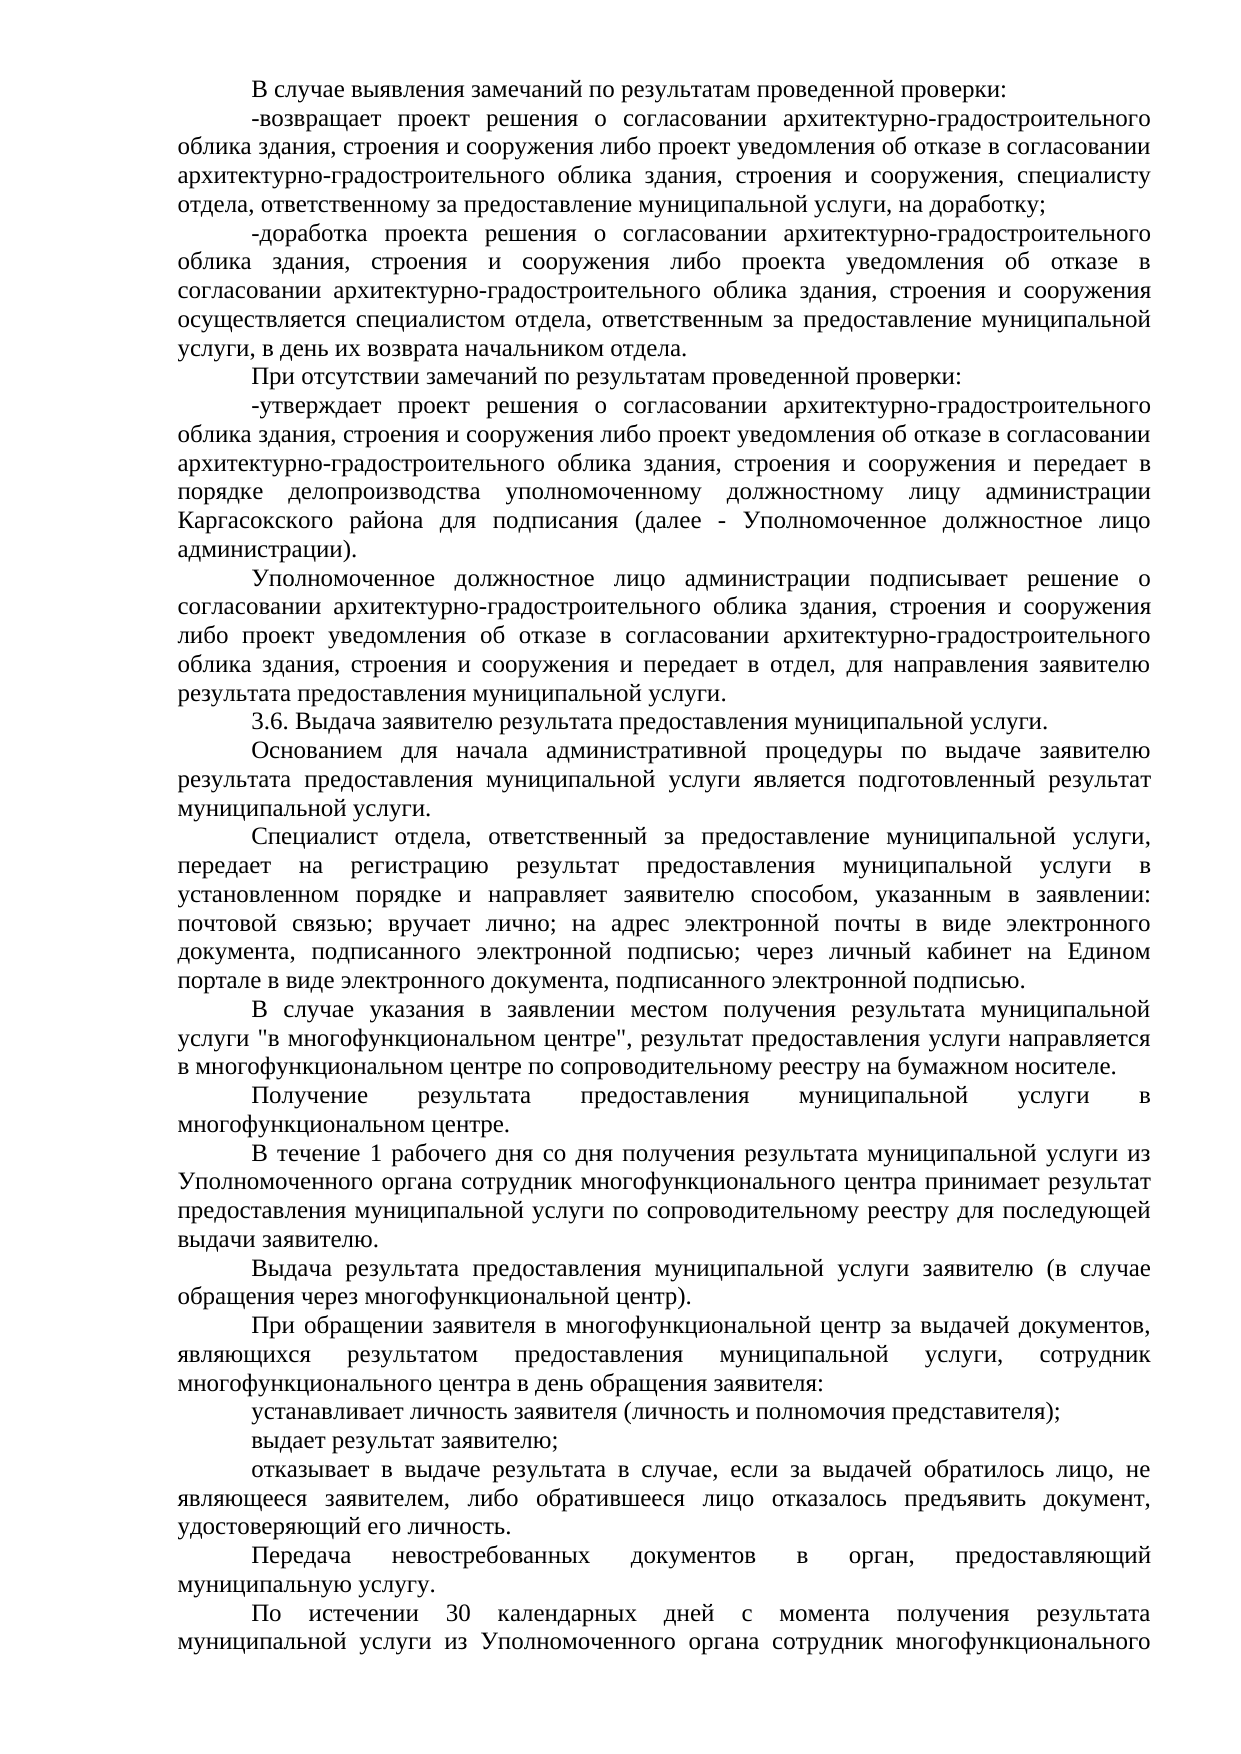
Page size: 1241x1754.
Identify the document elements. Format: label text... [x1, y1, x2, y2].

text -доработка проекта решения о согласовании архитектурно-градостроительного облика здания, строения и сооружения либо проекта уведомления об отказе в согласовании архитектурно-градостроительного облика здания, строения и сооружения осуществляется специалистом отдела, ответственным за предоставление муниципальной услуги, в день их возврата начальником отдела. [177, 218, 1152, 361]
text устанавливает личность заявителя (личность и полномочия представителя); [177, 1396, 1152, 1425]
text -утверждает проект решения о согласовании архитектурно-градостроительного облика здания, строения и сооружения либо проект уведомления об отказе в согласовании архитектурно-градостроительного облика здания, строения и сооружения и передает в порядке делопроизводства уполномоченному должностному лицу администрации Каргасокского района для подписания (далее - Уполномоченное должностное лицо администрации). [177, 390, 1152, 563]
text 3.6. Выдача заявителю результата предоставления муниципальной услуги. [177, 706, 1152, 735]
text В случае указания в заявлении местом получения результата муниципальной услуги "в многофункциональном центре", результат предоставления услуги направляется в многофункциональном центре по сопроводительному реестру на бумажном носителе. [177, 994, 1152, 1080]
text Передача невостребованных документов в орган, предоставляющий муниципальную услугу. [177, 1540, 1152, 1598]
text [177, 1598, 1152, 1655]
text Уполномоченное должностное лицо администрации подписывает решение о согласовании архитектурно-градостроительного облика здания, строения и сооружения либо проект уведомления об отказе в согласовании архитектурно-градостроительного облика здания, строения и сооружения и передает в отдел, для направления заявителю результата предоставления муниципальной услуги. [177, 563, 1152, 706]
text Специалист отдела, ответственный за предоставление муниципальной услуги, передает на регистрацию результат предоставления муниципальной услуги в установленном порядке и направляет заявителю способом, указанным в заявлении: почтовой связью; вручает лично; на адрес электронной почты в виде электронного документа, подписанного электронной подписью; через личный кабинет на Едином портале в виде электронного документа, подписанного электронной подписью. [177, 821, 1152, 994]
text отказывает в выдаче результата в случае, если за выдачей обратилось лицо, не являющееся заявителем, либо обратившееся лицо отказалось предъявить документ, удостоверяющий его личность. [177, 1454, 1152, 1540]
text При обращении заявителя в многофункциональной центр за выдачей документов, являющихся результатом предоставления муниципальной услуги, сотрудник многофункционального центра в день обращения заявителя: [177, 1310, 1152, 1396]
text В случае выявления замечаний по результатам проведенной проверки: [177, 74, 1152, 103]
text При отсутствии замечаний по результатам проведенной проверки: [177, 361, 1152, 390]
text Получение результата предоставления муниципальной услуги в многофункциональном центре. [177, 1080, 1152, 1138]
text -возвращает проект решения о согласовании архитектурно-градостроительного облика здания, строения и сооружения либо проект уведомления об отказе в согласовании архитектурно-градостроительного облика здания, строения и сооружения, специалисту отдела, ответственному за предоставление муниципальной услуги, на доработку; [177, 103, 1152, 218]
text В течение 1 рабочего дня со дня получения результата муниципальной услуги из Уполномоченного органа сотрудник многофункционального центра принимает результат предоставления муниципальной услуги по сопроводительному реестру для последующей выдачи заявителю. [177, 1138, 1152, 1253]
text Выдача результата предоставления муниципальной услуги заявителю (в случае обращения через многофункциональной центр). [177, 1253, 1152, 1310]
text выдает результат заявителю; [177, 1425, 1152, 1454]
text Основанием для начала административной процедуры по выдаче заявителю результата предоставления муниципальной услуги является подготовленный результат муниципальной услуги. [177, 735, 1152, 821]
